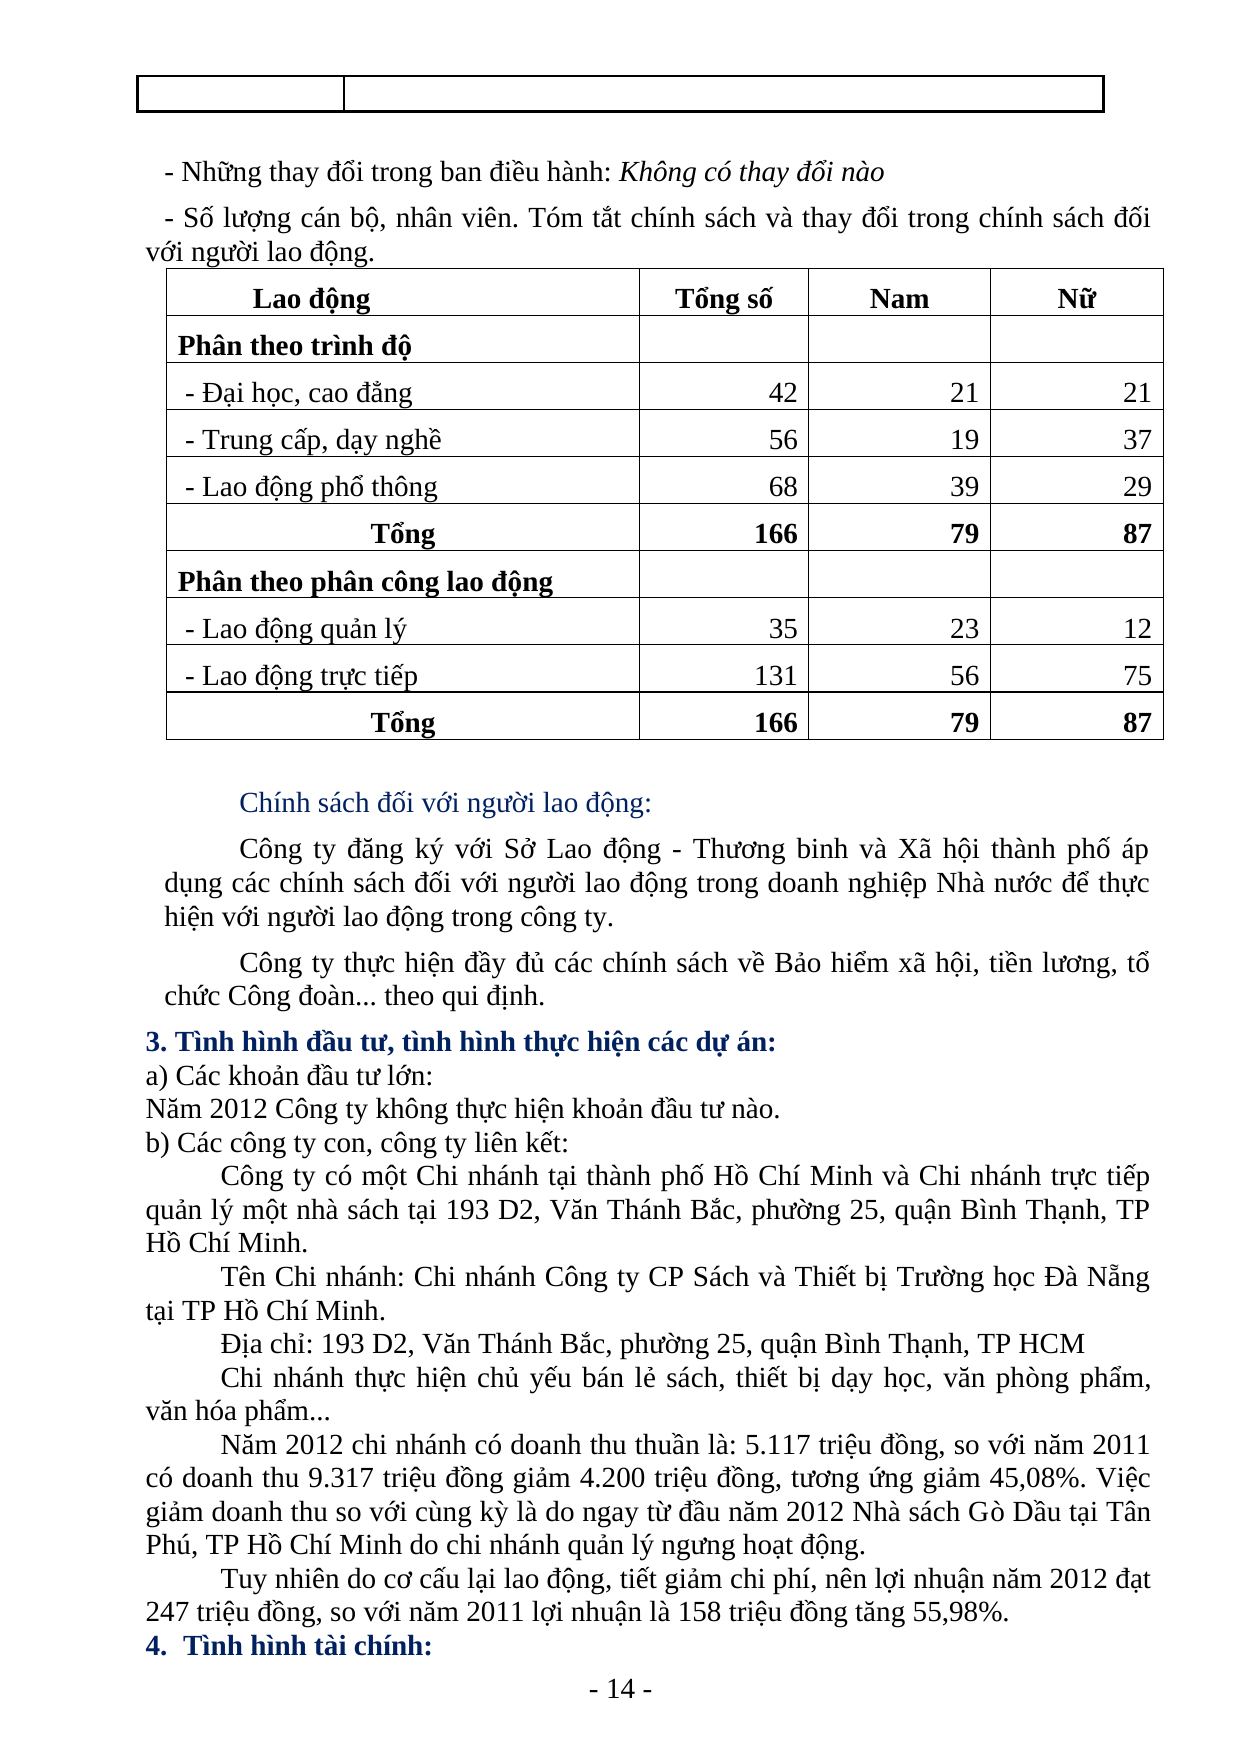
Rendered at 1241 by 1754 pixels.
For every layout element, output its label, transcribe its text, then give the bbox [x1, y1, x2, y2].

table_cell - Lao động quản lý [167, 598, 639, 644]
text b) Các công ty con, công ty liên kết: [89, 1125, 1152, 1158]
table_cell 56 [640, 410, 808, 456]
table_cell [640, 551, 808, 597]
table_cell Tổng [167, 693, 639, 738]
table_header Nữ [991, 269, 1163, 315]
table_cell 79 [809, 693, 990, 738]
table_cell 12 [991, 598, 1163, 644]
table_cell 75 [991, 645, 1163, 691]
text Công ty thực hiện đầy đủ các chính sách về Bảo hiểm xã hội, tiền lương, tổ chức Công đoàn... theo qui định. [164, 945, 1152, 1012]
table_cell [139, 77, 343, 110]
text - Số lượng cán bộ, nhân viên. Tóm tắt chính sách và thay đổi trong chính sách đối với người lao động. [145, 201, 1152, 268]
table_cell - Trung cấp, dạy nghề [167, 410, 639, 456]
text a) Các khoản đầu tư lớn: [89, 1058, 1152, 1091]
table_cell [991, 551, 1163, 597]
table_cell 35 [640, 598, 808, 644]
table_cell 79 [809, 504, 990, 550]
table_cell 29 [991, 457, 1163, 503]
table_cell 21 [991, 363, 1163, 409]
table_cell 23 [809, 598, 990, 644]
table_cell 37 [991, 410, 1163, 456]
table_cell 56 [809, 645, 990, 691]
text 3. Tình hình đầu tư, tình hình thực hiện các dự án: [89, 1024, 1152, 1058]
table_cell [809, 316, 990, 362]
table_cell 87 [991, 504, 1163, 550]
table_cell [640, 316, 808, 362]
table_cell 19 [809, 410, 990, 456]
table_cell 68 [640, 457, 808, 503]
text - Những thay đổi trong ban điều hành: Không có thay đổi nào [85, 154, 1152, 188]
table_cell 131 [640, 645, 808, 691]
text Năm 2012 chi nhánh có doanh thu thuần là: 5.117 triệu đồng, so với năm 2011 có doanh thu 9.317 triệu đồng giảm 4.200 triệu đồng, tương ứng giảm 45,08%. Việc giảm doanh thu so với cùng kỳ là do ngay từ đầu năm 2012 Nhà sách Gò Dầu tại Tân Phú, TP Hồ Chí Minh do chi nhánh quản lý ngưng hoạt động. [145, 1427, 1152, 1561]
text Công ty đăng ký với Sở Lao động - Thương binh và Xã hội thành phố áp dụng các chính sách đối với người lao động trong doanh nghiệp Nhà nước để thực hiện với người lao động trong công ty. [164, 832, 1152, 932]
text Địa chỉ: 193 D2, Văn Thánh Bắc, phường 25, quận Bình Thạnh, TP HCM [145, 1326, 1152, 1360]
table_cell [991, 316, 1163, 362]
table_cell 166 [640, 693, 808, 738]
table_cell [345, 77, 1102, 110]
text Năm 2012 Công ty không thực hiện khoản đầu tư nào. [89, 1091, 1152, 1125]
table_cell [809, 551, 990, 597]
table_cell Phân theo phân công lao động [167, 551, 639, 597]
table_cell 21 [809, 363, 990, 409]
text Công ty có một Chi nhánh tại thành phố Hồ Chí Minh và Chi nhánh trực tiếp quản lý một nhà sách tại 193 D2, Văn Thánh Bắc, phường 25, quận Bình Thạnh, TP Hồ Chí Minh. [145, 1158, 1152, 1259]
table_header Lao động [167, 269, 639, 315]
text Chi nhánh thực hiện chủ yếu bán lẻ sách, thiết bị dạy học, văn phòng phẩm, văn hóa phẩm... [145, 1360, 1152, 1427]
table_cell Tổng [167, 504, 639, 550]
text Tên Chi nhánh: Chi nhánh Công ty CP Sách và Thiết bị Trường học Đà Nẵng tại TP Hồ Chí Minh. [145, 1259, 1152, 1326]
table_header Tổng số [640, 269, 808, 315]
table_header Nam [809, 269, 990, 315]
table_cell 39 [809, 457, 990, 503]
table_cell - Lao động trực tiếp [167, 645, 639, 691]
table_cell Phân theo trình độ [167, 316, 639, 362]
text Chính sách đối với người lao động: [164, 786, 1152, 819]
table_cell 166 [640, 504, 808, 550]
text Tuy nhiên do cơ cấu lại lao động, tiết giảm chi phí, nên lợi nhuận năm 2012 đạt 247 triệu đồng, so với năm 2011 lợi nhuận là 158 triệu đồng tăng 55,98%. [145, 1561, 1152, 1628]
table_cell - Lao động phổ thông [167, 457, 639, 503]
table_cell - Đại học, cao đẳng [167, 363, 639, 409]
list Tình hình tài chính: [145, 1628, 1152, 1662]
table_cell 42 [640, 363, 808, 409]
table_cell 87 [991, 693, 1163, 738]
